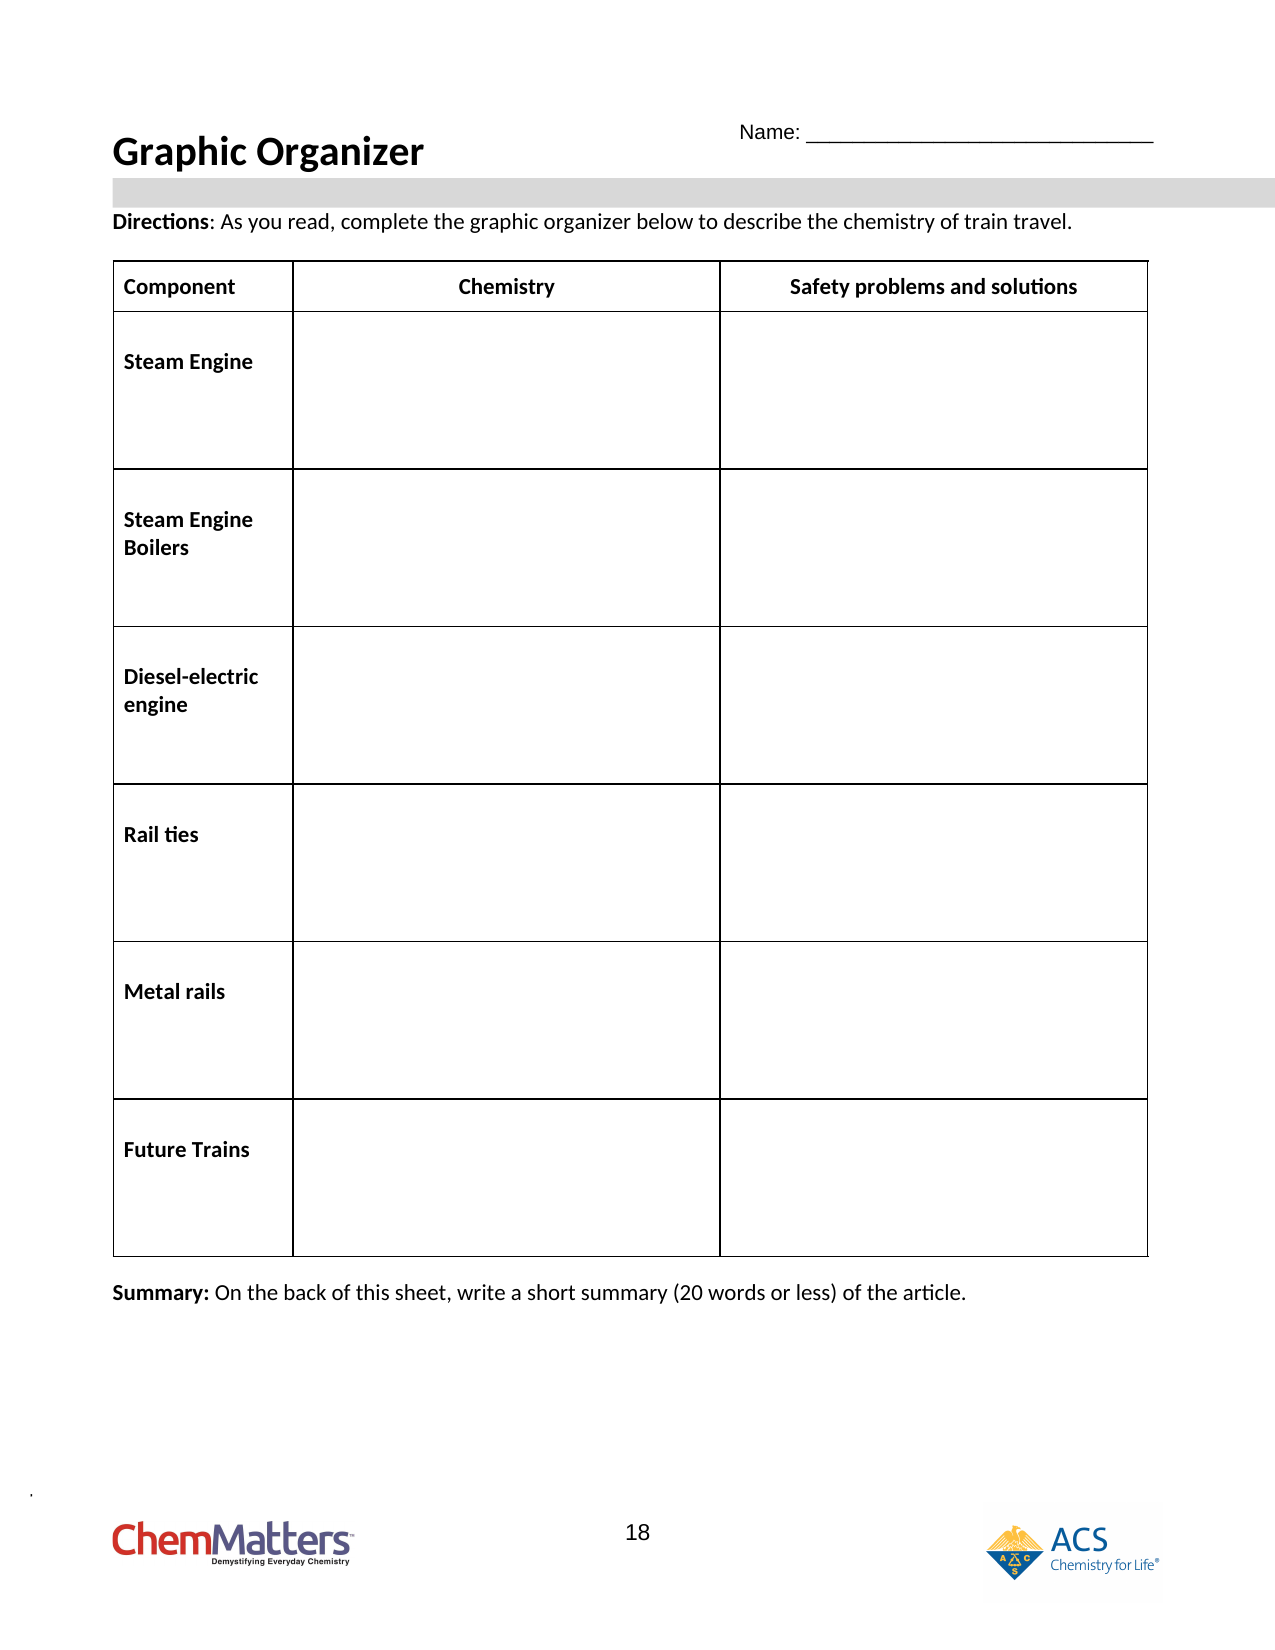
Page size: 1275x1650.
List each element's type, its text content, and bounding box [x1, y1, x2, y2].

table_header Safety problems and solutions [721, 262, 1147, 311]
table_header Component [114, 262, 292, 311]
table_header Chemistry [294, 262, 719, 311]
table_cell [721, 470, 1147, 626]
table_cell Steam Engine Boilers [114, 470, 292, 626]
table_cell Diesel-electric engine [114, 627, 292, 783]
table_cell [294, 785, 719, 941]
subtitle Graphic Organizer [112, 125, 1162, 176]
table_cell [294, 627, 719, 783]
picture [982, 1502, 1163, 1603]
table_cell [721, 942, 1147, 1098]
table_cell Steam Engine [114, 312, 292, 468]
text Summary: On the back of this sheet, write a short summary (20 words or less) of the article. [112, 1278, 1162, 1306]
table_cell [294, 1100, 719, 1256]
table_cell [294, 312, 719, 468]
table_cell Future Trains [114, 1100, 292, 1256]
table_cell [721, 627, 1147, 783]
table_cell [721, 312, 1147, 468]
table_cell [294, 942, 719, 1098]
table_cell [721, 785, 1147, 941]
table_cell [721, 1100, 1147, 1256]
table_cell Metal rails [114, 942, 292, 1098]
table_cell [294, 470, 719, 626]
text Directions: As you read, complete the graphic organizer below to describe the chemistry of train travel. [112, 207, 1162, 235]
table_cell Rail ties [114, 785, 292, 941]
picture [112, 1521, 355, 1566]
